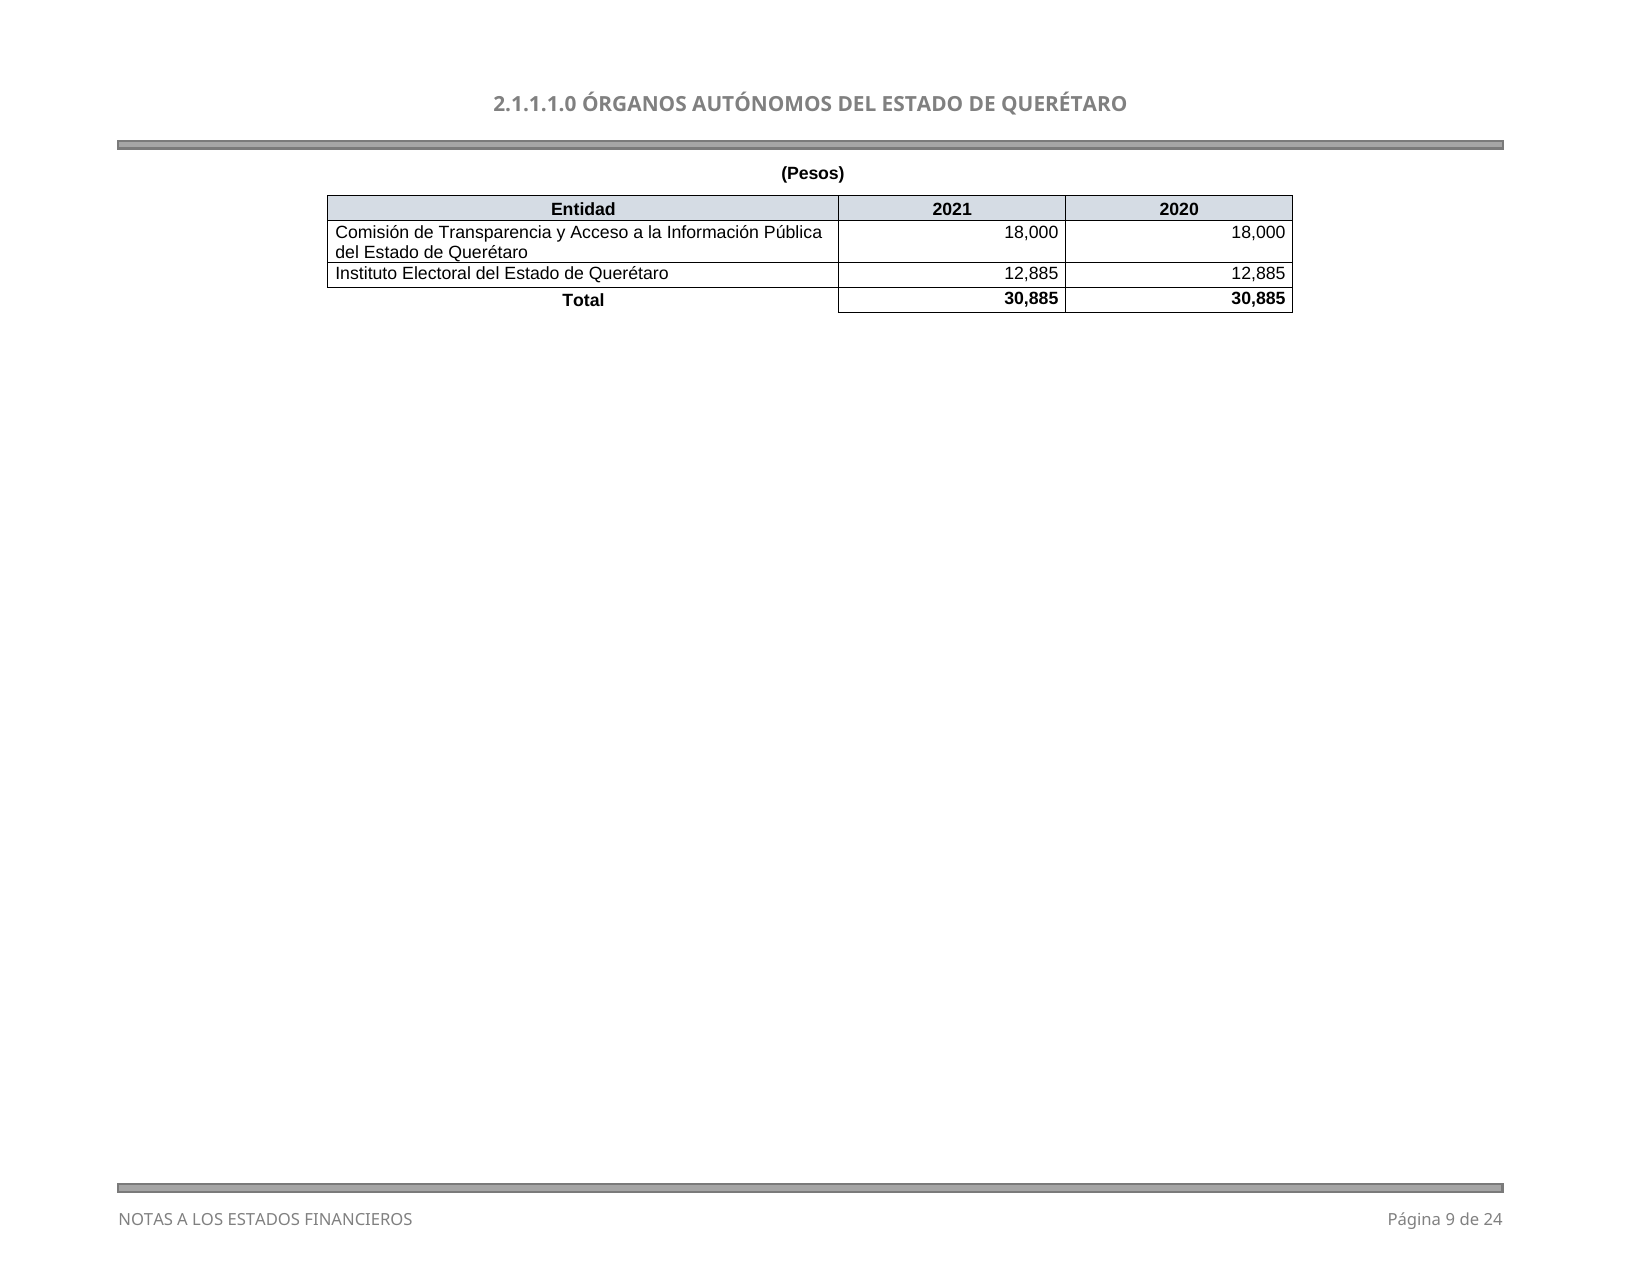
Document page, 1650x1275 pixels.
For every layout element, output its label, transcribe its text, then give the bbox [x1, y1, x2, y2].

table_cell 18,000 [1066, 221, 1292, 262]
table_cell 30,885 [839, 288, 1065, 312]
table_header 2021 [839, 196, 1065, 220]
table_cell 18,000 [839, 221, 1065, 262]
table_cell 12,885 [1066, 263, 1292, 287]
table_cell 30,885 [1066, 288, 1292, 312]
table_cell Total [328, 288, 838, 312]
table_header 2020 [1066, 196, 1292, 220]
table_cell 12,885 [839, 263, 1065, 287]
text (Pesos) [118, 162, 1502, 183]
table_header Entidad [328, 196, 838, 220]
table_cell Instituto Electoral del Estado de Querétaro [328, 263, 838, 287]
table_cell Comisión de Transparencia y Acceso a la Información Pública del Estado de Querétaro [328, 221, 838, 262]
